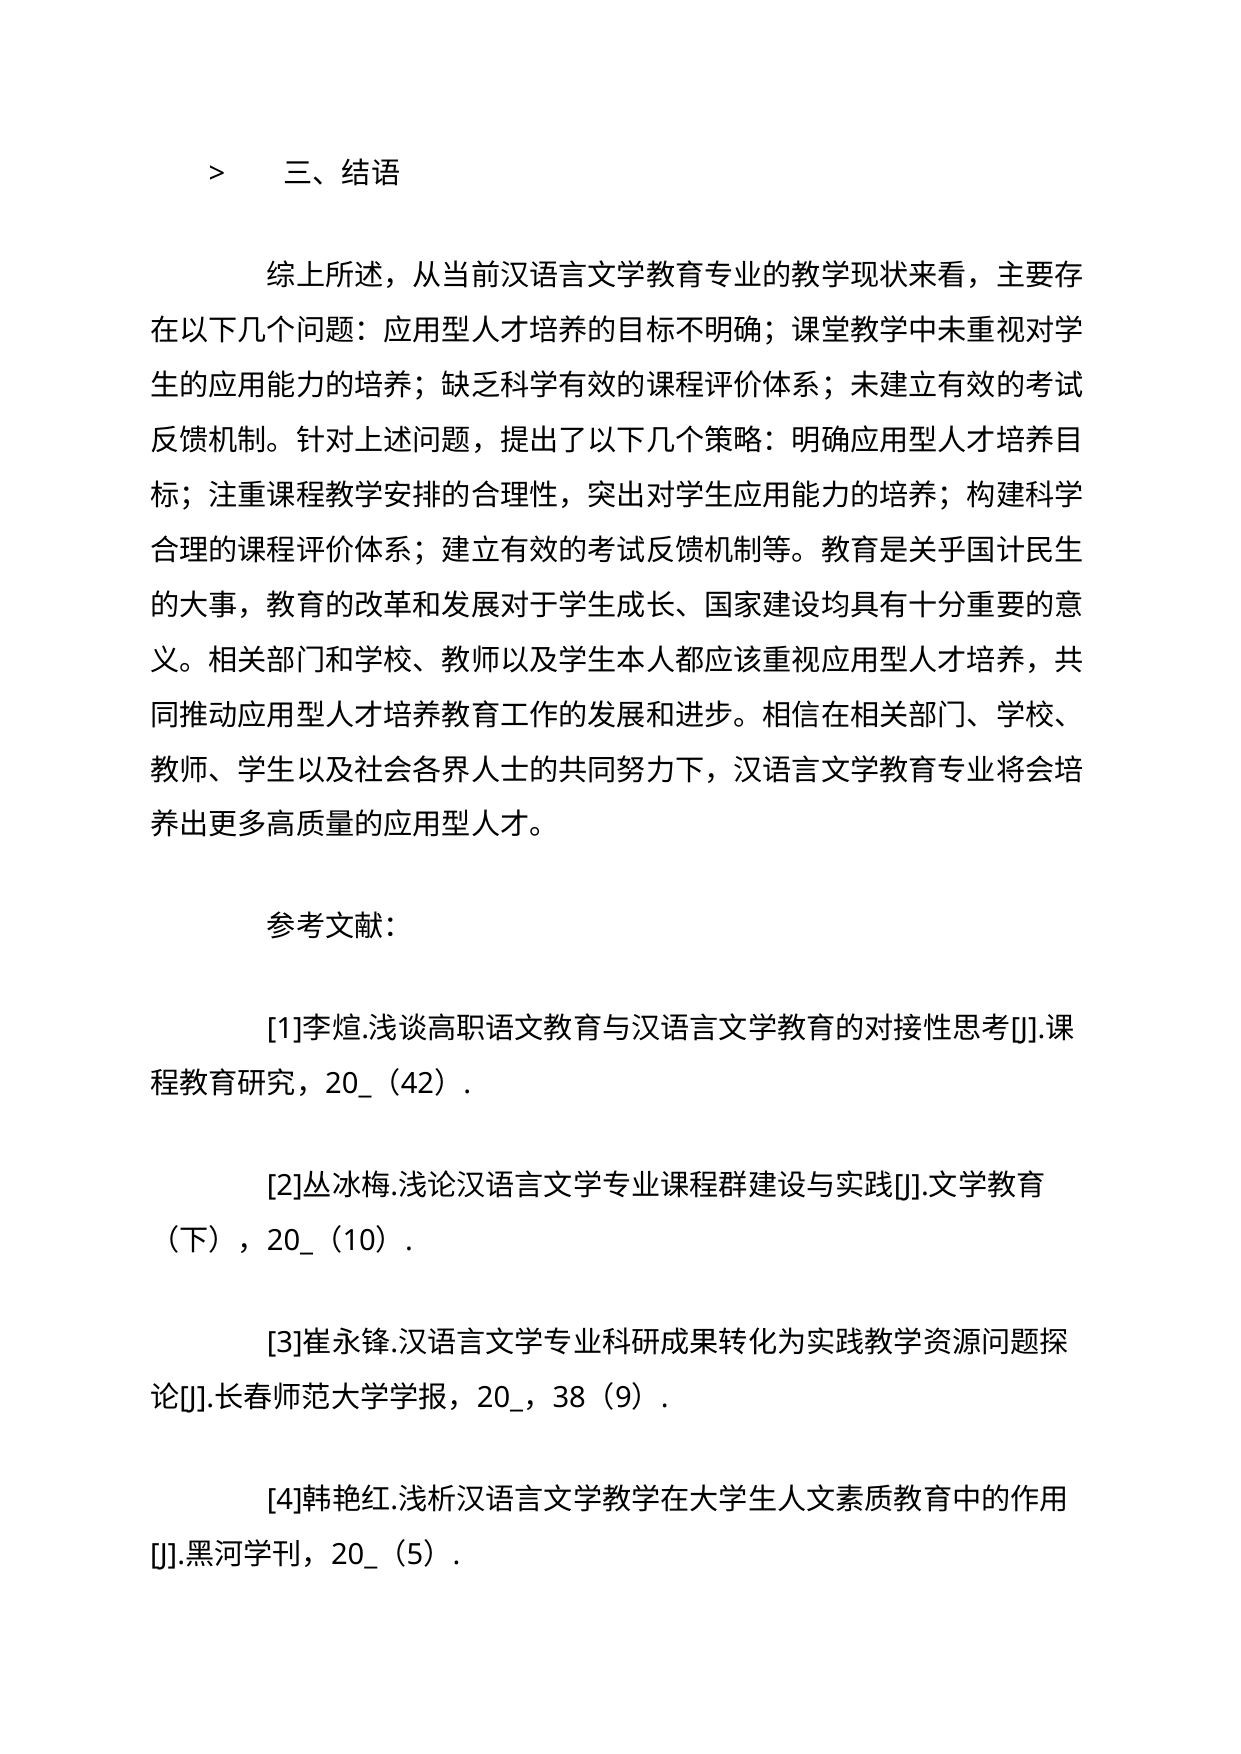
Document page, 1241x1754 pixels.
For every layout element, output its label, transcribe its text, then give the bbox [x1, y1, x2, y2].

text [2]丛冰梅.浅论汉语言文学专业课程群建设与实践[J].文学教育（下），20_（10）. [150, 1161, 1090, 1259]
text 参考文献： [150, 903, 1090, 945]
text [1]李煊.浅谈高职语文教育与汉语言文学教育的对接性思考[J].课程教育研究，20_（42）. [150, 1004, 1090, 1102]
text 综上所述，从当前汉语言文学教育专业的教学现状来看，主要存在以下几个问题：应用型人才培养的目标不明确；课堂教学中未重视对学生的应用能力的培养；缺乏科学有效的课程评价体系；未建立有效的考试反馈机制。针对上述问题，提出了以下几个策略：明确应用型人才培养目标；注重课程教学安排的合理性，突出对学生应用能力的培养；构建科学合理的课程评价体系；建立有效的考试反馈机制等。教育是关乎国计民生的大事，教育的改革和发展对于学生成长、国家建设均具有十分重要的意义。相关部门和学校、教师以及学生本人都应该重视应用型人才培养，共同推动应用型人才培养教育工作的发展和进步。相信在相关部门、学校、教师、学生以及社会各界人士的共同努力下，汉语言文学教育专业将会培养出更多高质量的应用型人才。 [150, 252, 1090, 843]
text [4]韩艳红.浅析汉语言文学教学在大学生人文素质教育中的作用[J].黑河学刊，20_（5）. [150, 1475, 1090, 1573]
text > 三、结语 [150, 150, 1090, 192]
text [3]崔永锋.汉语言文学专业科研成果转化为实践教学资源问题探论[J].长春师范大学学报，20_，38（9）. [150, 1318, 1090, 1416]
